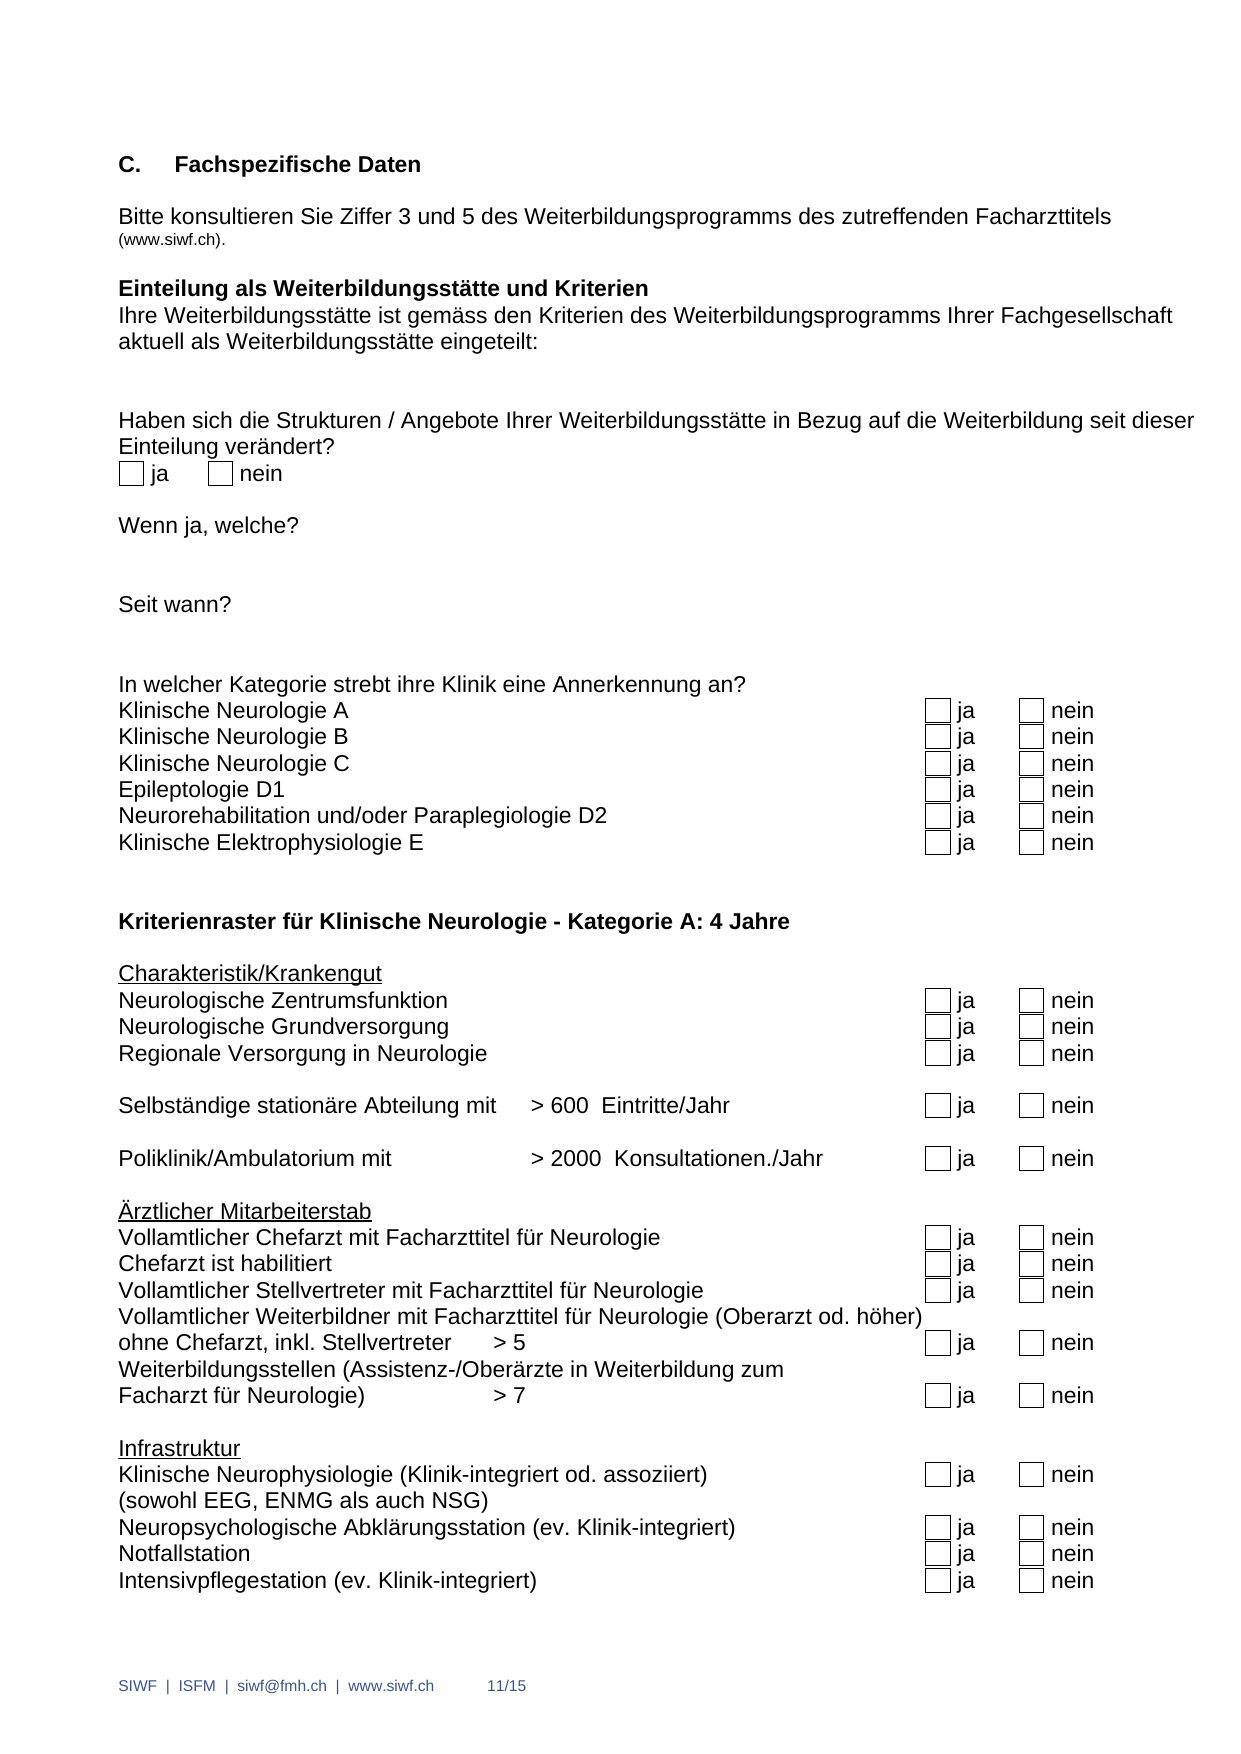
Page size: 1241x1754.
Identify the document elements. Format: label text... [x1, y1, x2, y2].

text Vollamtlicher Weiterbildner mit Facharzttitel für Neurologie (Oberarzt od. höher) [118, 1303, 1152, 1329]
text Facharzt für Neurologie) > 7 ja nein [118, 1382, 1152, 1408]
text Kriterienraster für Klinische Neurologie - Kategorie A: 4 Jahre [118, 908, 1152, 934]
text ja nein [118, 460, 1203, 486]
text Haben sich die Strukturen / Angebote Ihrer Weiterbildungsstätte in Bezug auf die Weiterbildung seit dieser Einteilung verändert? [118, 407, 1203, 460]
text Selbständige stationäre Abteilung mit > 600 Eintritte/Jahr ja nein [118, 1092, 1152, 1118]
text Notfallstation ja nein [118, 1540, 1152, 1567]
text Regionale Versorgung in Neurologie ja nein [118, 1039, 1152, 1066]
text Neurologische Zentrumsfunktion ja nein [118, 987, 1152, 1013]
text Ihre Weiterbildungsstätte ist gemäss den Kriterien des Weiterbildungsprogramms Ihrer Fachgesellschaft aktuell als Weiterbildungsstätte eingeteilt: [118, 302, 1203, 354]
text Einteilung als Weiterbildungsstätte und Kriterien [118, 275, 1203, 302]
text Weiterbildungsstellen (Assistenz-/Oberärzte in Weiterbildung zum [118, 1356, 1152, 1382]
text In welcher Kategorie strebt ihre Klinik eine Annerkennung an? [118, 671, 1152, 697]
text Klinische Neurologie A ja nein Klinische Neurologie B ja nein Klinische Neurologie C ja nein Epileptologie D1 ja nein Neurorehabilitation und/oder Paraplegiologie D2 ja nein [118, 697, 1152, 829]
text ohne Chefarzt, inkl. Stellvertreter > 5 ja nein [118, 1329, 1152, 1356]
text Chefarzt ist habilitiert ja nein [118, 1250, 1152, 1277]
text Vollamtlicher Chefarzt mit Facharzttitel für Neurologie ja nein [118, 1224, 1152, 1250]
text Klinische Neurophysiologie (Klinik-integriert od. assoziiert) ja nein [118, 1461, 1152, 1487]
text Vollamtlicher Stellvertreter mit Facharzttitel für Neurologie ja nein [118, 1277, 1152, 1303]
text Wenn ja, welche? [118, 512, 1203, 539]
text Neuropsychologische Abklärungsstation (ev. Klinik-integriert) ja nein [118, 1514, 1152, 1540]
text Charakteristik/Krankengut [118, 960, 1152, 987]
text Ärztlicher Mitarbeiterstab [118, 1198, 1152, 1224]
text Intensivpflegestation (ev. Klinik-integriert) ja nein [118, 1567, 1152, 1593]
text Neurologische Grundversorgung ja nein [118, 1013, 1152, 1039]
text Poliklinik/Ambulatorium mit > 2000 Konsultationen./Jahr ja nein [118, 1145, 1152, 1171]
text Bitte konsultieren Sie Ziffer 3 und 5 des Weiterbildungsprogramms des zutreffenden Facharzttitels (www.siwf.ch). [118, 203, 1203, 249]
text C. Fachspezifische Daten [118, 151, 1203, 177]
text Seit wann? [118, 591, 1203, 618]
text Klinische Elektrophysiologie E ja nein [118, 829, 1152, 855]
text Infrastruktur [118, 1435, 1152, 1461]
text (sowohl EEG, ENMG als auch NSG) [118, 1487, 1152, 1514]
